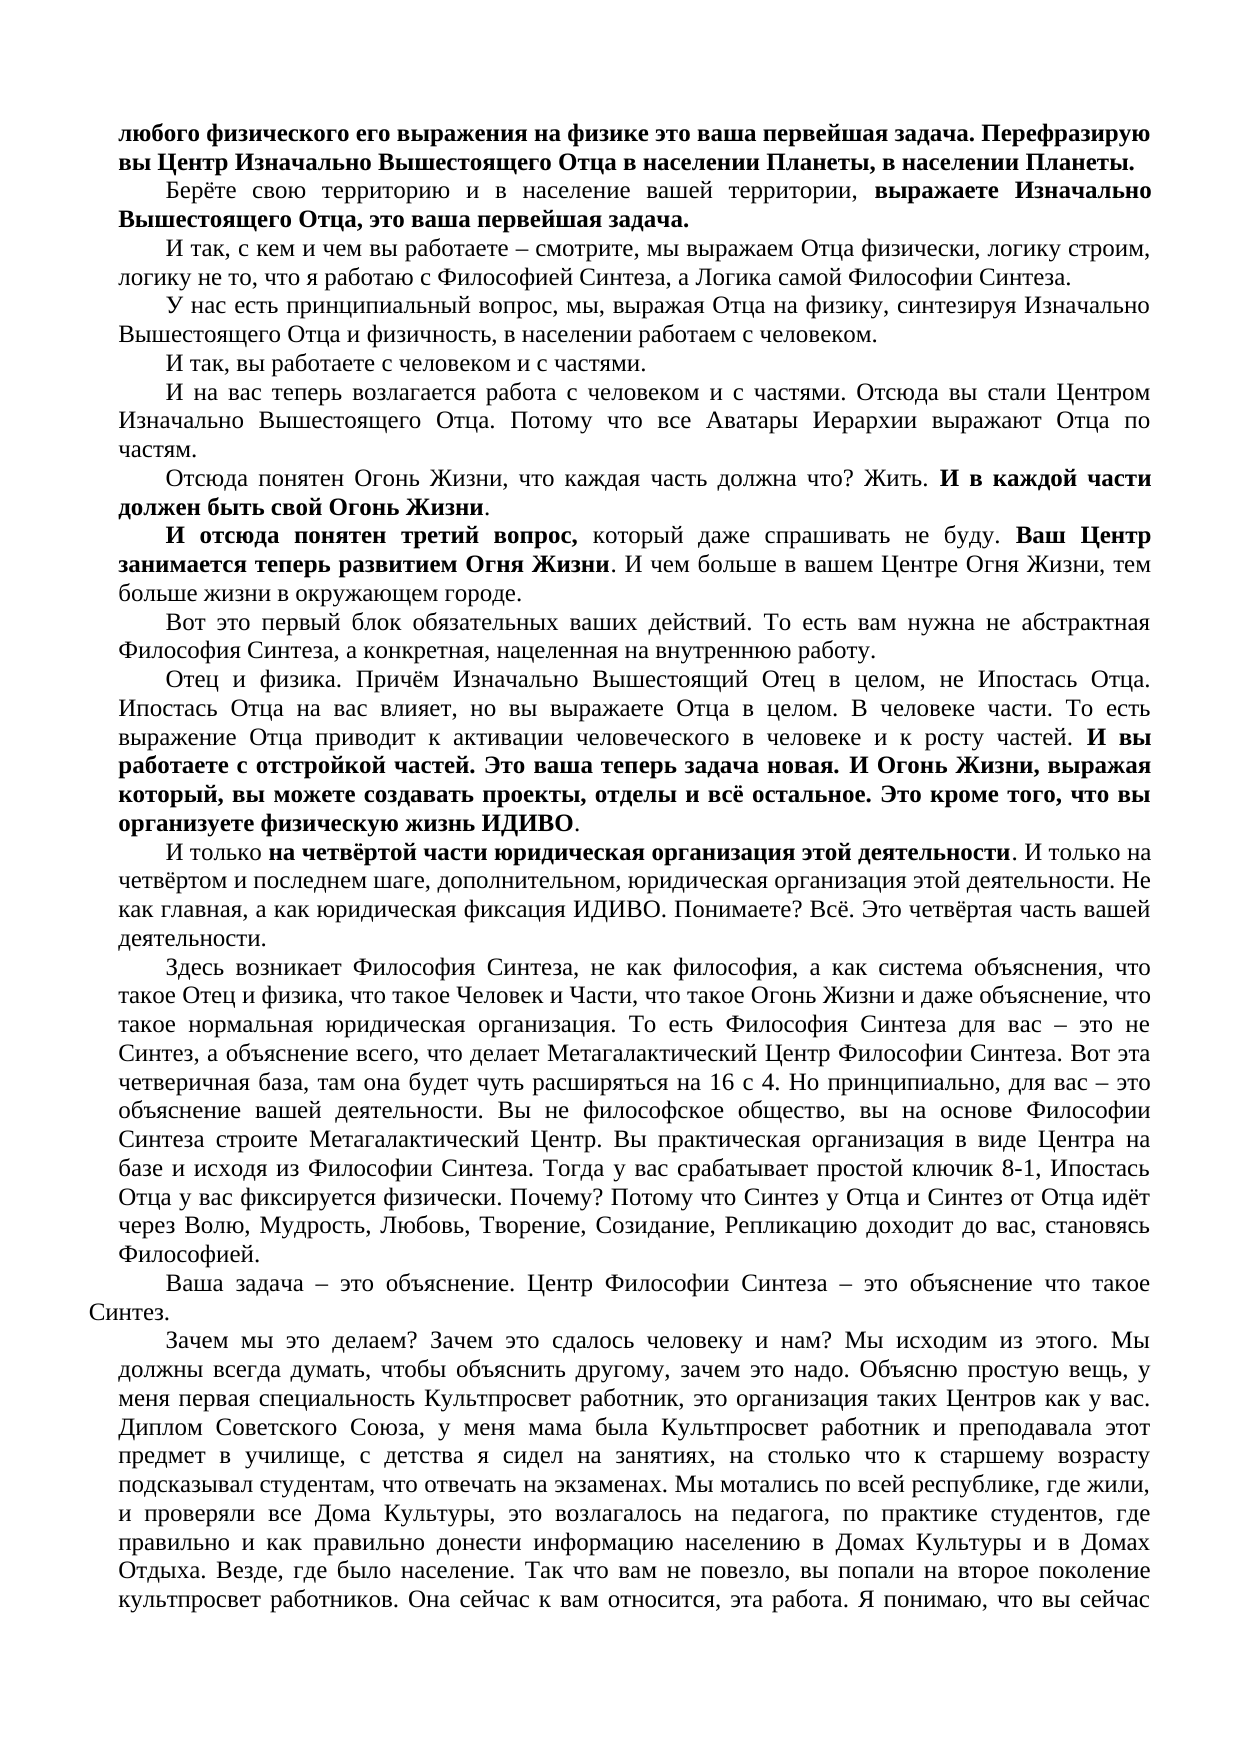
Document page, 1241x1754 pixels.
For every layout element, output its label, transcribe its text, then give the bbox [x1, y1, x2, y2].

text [118, 118, 1152, 176]
text И отсюда понятен третий вопрос, который даже спрашивать не буду. Ваш Центр занимается теперь развитием Огня Жизни. И чем больше в вашем Центре Огня Жизни, тем больше жизни в окружающем городе. [118, 521, 1152, 607]
text И только на четвёртой части юридическая организация этой деятельности. И только на четвёртом и последнем шаге, дополнительном, юридическая организация этой деятельности. Не как главная, а как юридическая фиксация ИДИВО. Понимаете? Всё. Это четвёртая часть вашей деятельности. [118, 837, 1152, 952]
text Ваша задача – это объяснение. Центр Философии Синтеза – это объяснение что такое Синтез. [88, 1268, 1152, 1326]
text Отсюда понятен Огонь Жизни, что каждая часть должна что? Жить. И в каждой части должен быть свой Огонь Жизни. [118, 463, 1152, 521]
text Отец и физика. Причём Изначально Вышестоящий Отец в целом, не Ипостась Отца. Ипостась Отца на вас влияет, но вы выражаете Отца в целом. В человеке части. То есть выражение Отца приводит к активации человеческого в человеке и к росту частей. И вы работаете с отстройкой частей. Это ваша теперь задача новая. И Огонь Жизни, выражая который, вы можете создавать проекты, отделы и всё остальное. Это кроме того, что вы организуете физическую жизнь ИДИВО. [118, 664, 1152, 837]
text Берёте свою территорию и в население вашей территории, выражаете Изначально Вышестоящего Отца, это ваша первейшая задача. [118, 176, 1152, 233]
text И так, с кем и чем вы работаете – смотрите, мы выражаем Отца физически, логику строим, логику не то, что я работаю с Философией Синтеза, а Логика самой Философии Синтеза. [118, 233, 1152, 291]
text Вот это первый блок обязательных ваших действий. То есть вам нужна не абстрактная Философия Синтеза, а конкретная, нацеленная на внутреннюю работу. [118, 607, 1152, 664]
text И на вас теперь возлагается работа с человеком и с частями. Отсюда вы стали Центром Изначально Вышестоящего Отца. Потому что все Аватары Иерархии выражают Отца по частям. [118, 377, 1152, 463]
text У нас есть принципиальный вопрос, мы, выражая Отца на физику, синтезируя Изначально Вышестоящего Отца и физичность, в населении работаем с человеком. [118, 291, 1152, 348]
text И так, вы работаете с человеком и с частями. [118, 348, 1152, 377]
text Здесь возникает Философия Синтеза, не как философия, а как система объяснения, что такое Отец и физика, что такое Человек и Части, что такое Огонь Жизни и даже объяснение, что такое нормальная юридическая организация. То есть Философия Синтеза для вас – это не Синтез, а объяснение всего, что делает Метагалактический Центр Философии Синтеза. Вот эта четверичная база, там она будет чуть расширяться на 16 с 4. Но принципиально, для вас – это объяснение вашей деятельности. Вы не философское общество, вы на основе Философии Синтеза строите Метагалактический Центр. Вы практическая организация в виде Центра на базе и исходя из Философии Синтеза. Тогда у вас срабатывает простой ключик 8-1, Ипостась Отца у вас фиксируется физически. Почему? Потому что Синтез у Отца и Синтез от Отца идёт через Волю, Мудрость, Любовь, Творение, Созидание, Репликацию доходит до вас, становясь Философией. [118, 952, 1152, 1268]
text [118, 1326, 1152, 1613]
